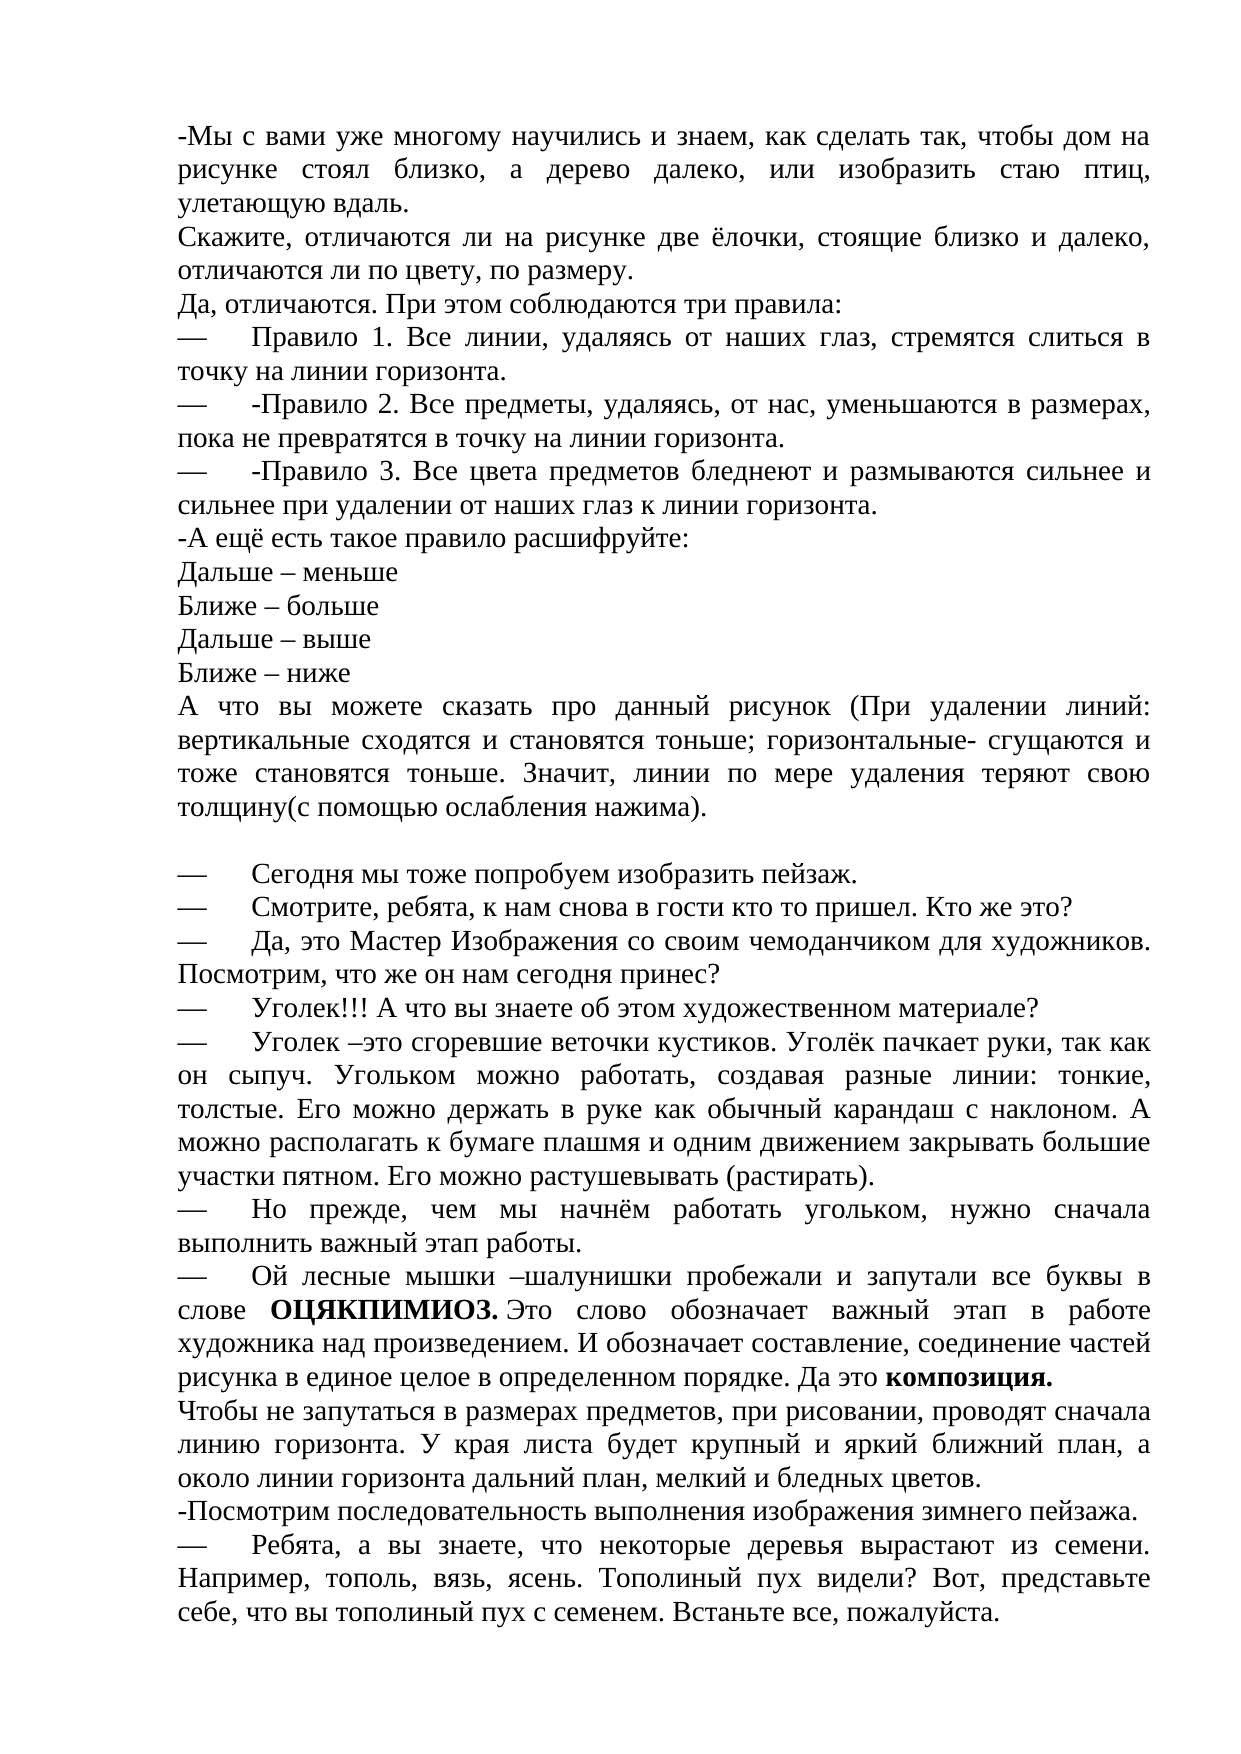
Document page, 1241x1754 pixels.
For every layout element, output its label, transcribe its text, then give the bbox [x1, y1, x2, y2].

list Да, это Мастер Изображения со своим чемоданчиком для художников. Посмотрим, что же он нам сегодня принес? [177, 923, 1152, 990]
list Уголек –это сгоревшие веточки кустиков. Уголёк пачкает руки, так как он сыпуч. Угольком можно работать, создавая разные линии: тонкие, толстые. Его можно держать в руке как обычный карандаш с наклоном. А можно располагать к бумаге плашмя и одним движением закрывать большие участки пятном. Его можно растушевывать (растирать). [177, 1024, 1152, 1191]
list -А ещё есть такое правило расшифруйте: [177, 521, 1152, 554]
list -Мы с вами уже многому научились и знаем, как сделать так, чтобы дом на рисунке стоял близко, а дерево далеко, или изобразить стаю птиц, улетающую вдаль. [177, 118, 1152, 219]
list -Правило 2. Все предметы, удаляясь, от нас, уменьшаются в размерах, пока не превратятся в точку на линии горизонта. [177, 386, 1152, 453]
list Ой лесные мышки –шалунишки пробежали и запутали все буквы в слове ОЦЯКПИМИОЗ. Это слово обозначает важный этап в работе художника над произведением. И обозначает составление, соединение частей рисунка в единое целое в определенном порядке. Да это композиция. [177, 1258, 1152, 1393]
list Но прежде, чем мы начнём работать угольком, нужно сначала выполнить важный этап работы. [177, 1191, 1152, 1258]
list Смотрите, ребята, к нам снова в гости кто то пришел. Кто же это? [177, 889, 1152, 923]
text Дальше – меньше [177, 554, 1152, 588]
list Сегодня мы тоже попробуем изобразить пейзаж. [177, 856, 1152, 889]
list Правило 1. Все линии, удаляясь от наших глаз, стремятся слиться в точку на линии горизонта. [177, 319, 1152, 386]
text Дальше – выше [177, 621, 1152, 655]
text Ближе – ниже [177, 655, 1152, 688]
text -Посмотрим последовательность выполнения изображения зимнего пейзажа. [177, 1493, 1152, 1527]
text Ближе – больше [177, 588, 1152, 621]
list Скажите, отличаются ли на рисунке две ёлочки, стоящие близко и далеко, отличаются ли по цвету, по размеру. [177, 219, 1152, 286]
list Уголек!!! А что вы знаете об этом художественном материале? [177, 990, 1152, 1024]
list -Правило 3. Все цвета предметов бледнеют и размываются сильнее и сильнее при удалении от наших глаз к линии горизонта. [177, 453, 1152, 521]
list Ребята, а вы знаете, что некоторые деревья вырастают из семени. Например, тополь, вязь, ясень. Тополиный пух видели? Вот, представьте себе, что вы тополиный пух с семенем. Встаньте все, пожалуйста. [177, 1527, 1152, 1627]
list Чтобы не запутаться в размерах предметов, при рисовании, проводят сначала линию горизонта. У края листа будет крупный и яркий ближний план, а около линии горизонта дальний план, мелкий и бледных цветов. [177, 1393, 1152, 1493]
list Да, отличаются. При этом соблюдаются три правила: [177, 286, 1152, 319]
text А что вы можете сказать про данный рисунок (При удалении линий: вертикальные сходятся и становятся тоньше; горизонтальные- сгущаются и тоже становятся тоньше. Значит, линии по мере удаления теряют свою толщину(с помощью ослабления нажима). [177, 688, 1152, 822]
